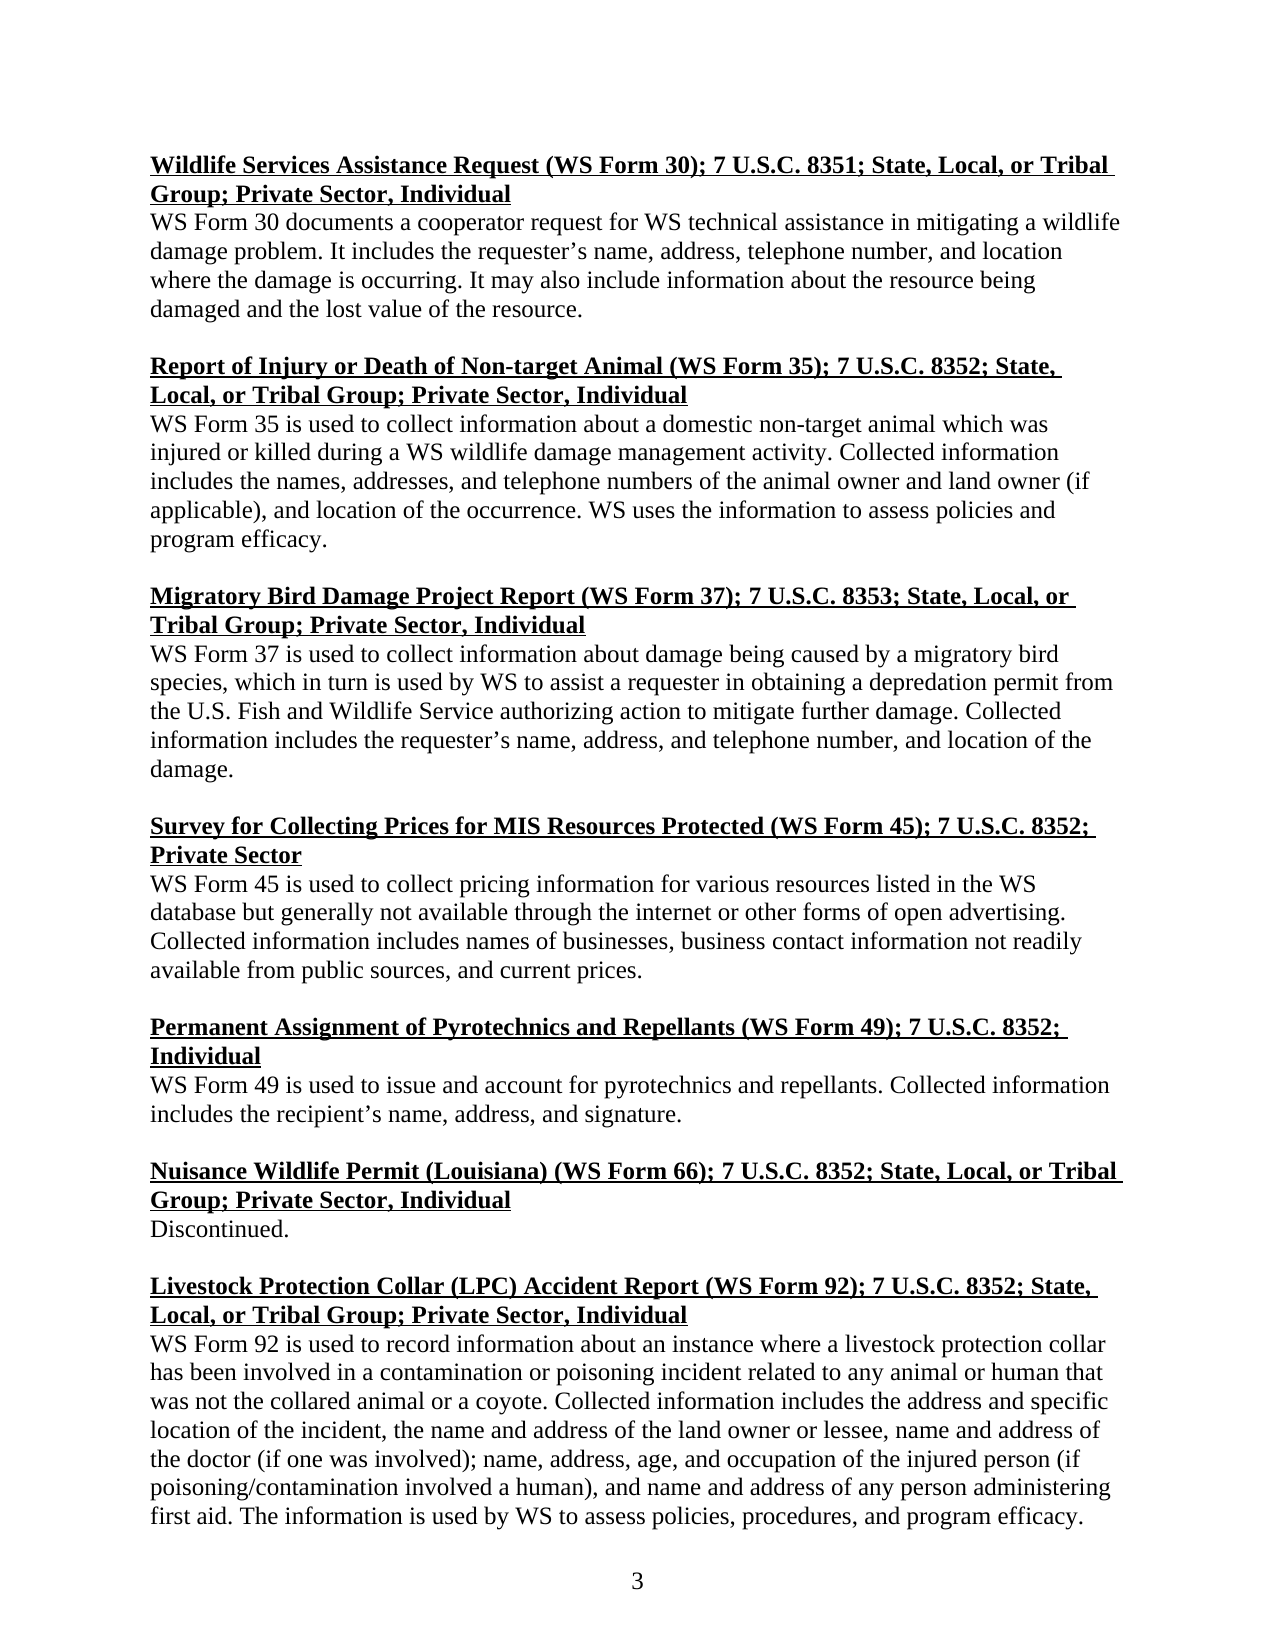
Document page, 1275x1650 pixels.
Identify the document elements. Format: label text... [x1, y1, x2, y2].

text WS Form 30 documents a cooperator request for WS technical assistance in mitigating a wildlife damage problem. It includes the requester’s name, address, telephone number, and location where the damage is occurring. It may also include information about the resource being damaged and the lost value of the resource. [150, 207, 1125, 322]
text Discontinued. [150, 1214, 1125, 1242]
text WS Form 37 is used to collect information about damage being caused by a migratory bird species, which in turn is used by WS to assist a requester in obtaining a depredation permit from the U.S. Fish and Wildlife Service authorizing action to mitigate further damage. Collected information includes the requester’s name, address, and telephone number, and location of the damage. [150, 639, 1125, 782]
text WS Form 92 is used to record information about an instance where a livestock protection collar has been involved in a contamination or poisoning incident related to any animal or human that was not the collared animal or a coyote. Collected information includes the address and specific location of the incident, the name and address of the land owner or lessee, name and address of the doctor (if one was involved); name, address, age, and occupation of the injured person (if poisoning/contamination involved a human), and name and address of any person administering first aid. The information is used by WS to assess policies, procedures, and program efficacy. [150, 1329, 1125, 1530]
text Migratory Bird Damage Project Report (WS Form 37); 7 U.S.C. 8353; State, Local, or Tribal Group; Private Sector, Individual [150, 581, 1125, 639]
text WS Form 49 is used to issue and account for pyrotechnics and repellants. Collected information includes the recipient’s name, address, and signature. [150, 1070, 1125, 1127]
text WS Form 45 is used to collect pricing information for various resources listed in the WS database but generally not available through the internet or other forms of open advertising. Collected information includes names of businesses, business contact information not readily available from public sources, and current prices. [150, 869, 1125, 984]
text Survey for Collecting Prices for MIS Resources Protected (WS Form 45); 7 U.S.C. 8352; Private Sector [150, 811, 1125, 869]
text Wildlife Services Assistance Request (WS Form 30); 7 U.S.C. 8351; State, Local, or Tribal Group; Private Sector, Individual [150, 150, 1125, 207]
text Report of Injury or Death of Non-target Animal (WS Form 35); 7 U.S.C. 8352; State, Local, or Tribal Group; Private Sector, Individual [150, 351, 1125, 409]
text Livestock Protection Collar (LPC) Accident Report (WS Form 92); 7 U.S.C. 8352; State, Local, or Tribal Group; Private Sector, Individual [150, 1271, 1125, 1329]
text Permanent Assignment of Pyrotechnics and Repellants (WS Form 49); 7 U.S.C. 8352; Individual [150, 1012, 1125, 1070]
text Nuisance Wildlife Permit (Louisiana) (WS Form 66); 7 U.S.C. 8352; State, Local, or Tribal Group; Private Sector, Individual [150, 1156, 1125, 1214]
text WS Form 35 is used to collect information about a domestic non-target animal which was injured or killed during a WS wildlife damage management activity. Collected information includes the names, addresses, and telephone numbers of the animal owner and land owner (if applicable), and location of the occurrence. WS uses the information to assess policies and program efficacy. [150, 409, 1125, 552]
